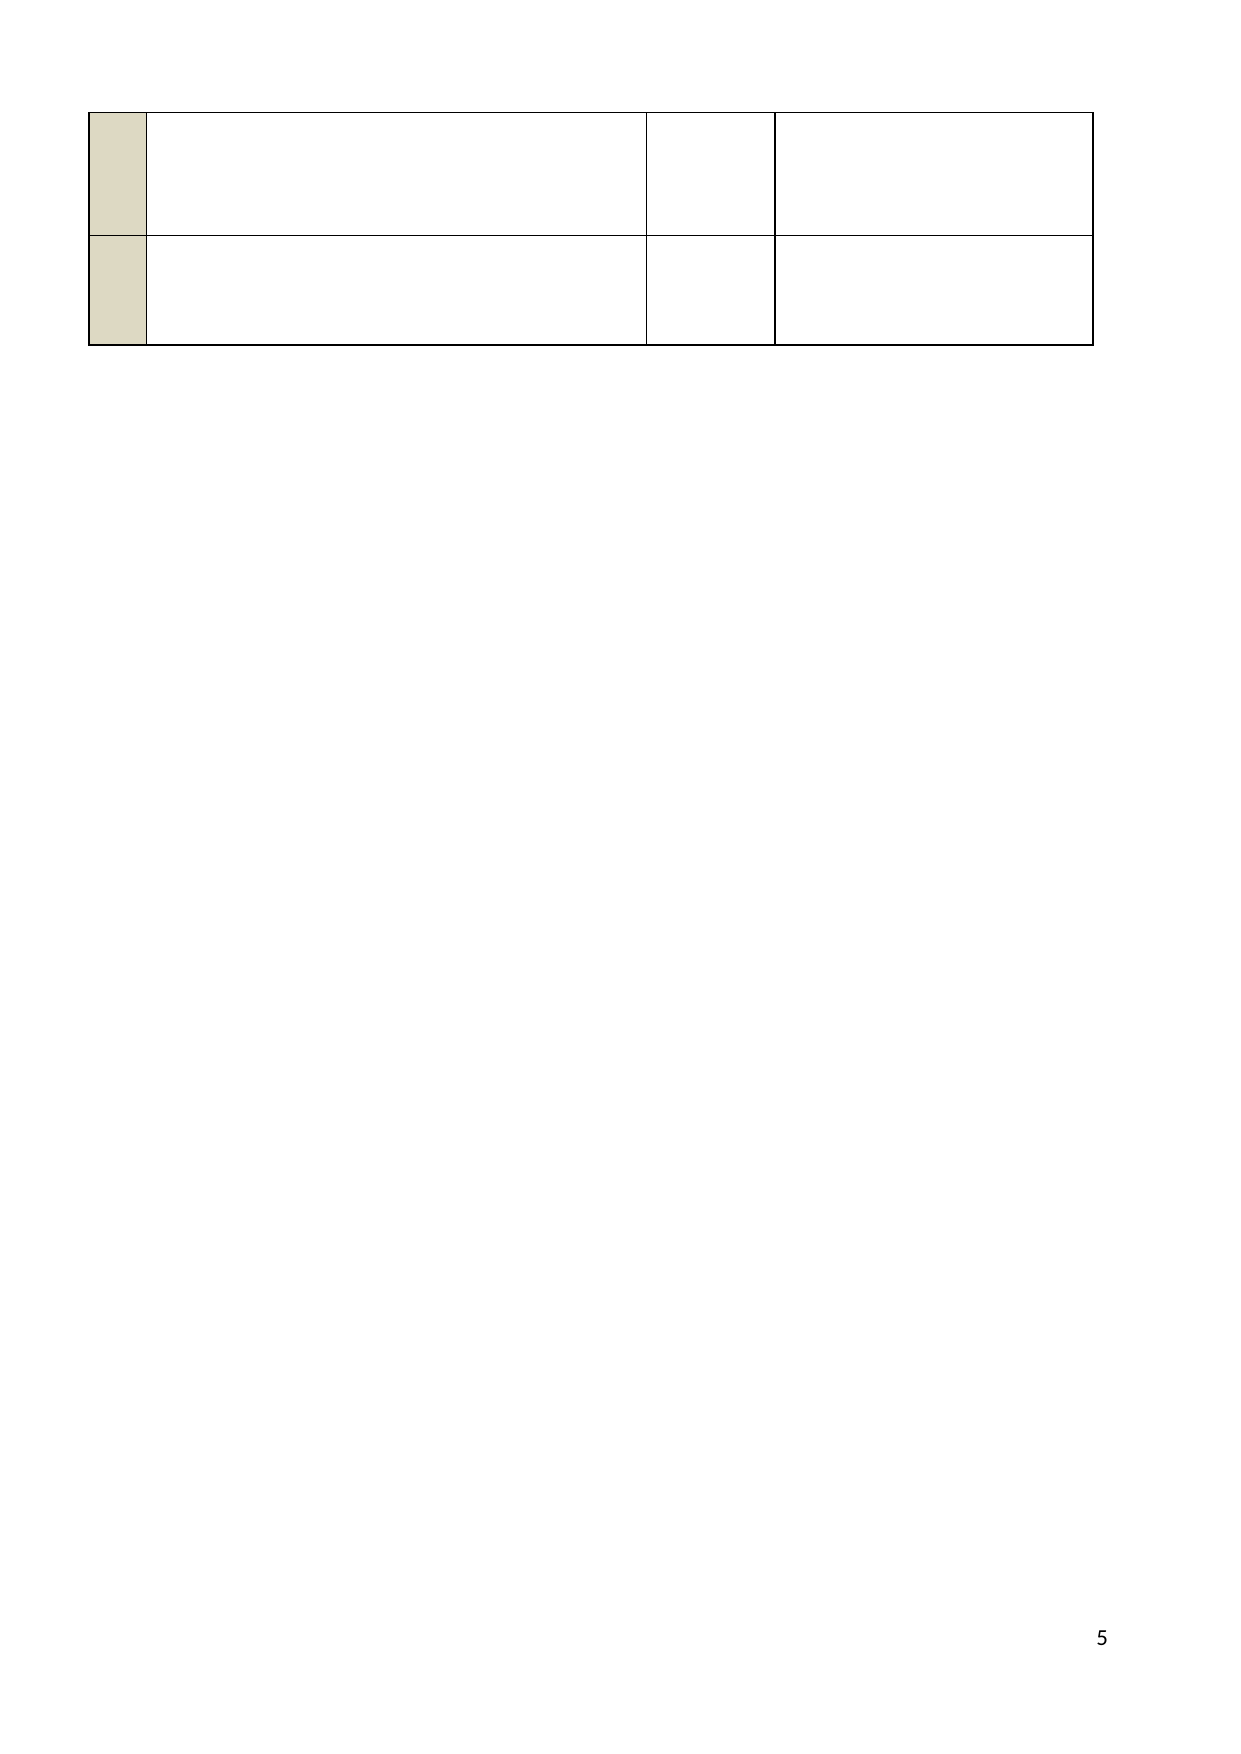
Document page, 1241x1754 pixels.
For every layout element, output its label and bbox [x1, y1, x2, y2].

table_cell [147, 113, 646, 235]
table_cell [647, 236, 774, 344]
table_cell [776, 113, 1092, 235]
table_cell [147, 236, 646, 344]
table_cell [647, 113, 774, 235]
table_cell [776, 236, 1092, 344]
table_cell [90, 236, 146, 344]
table_cell [90, 113, 146, 235]
